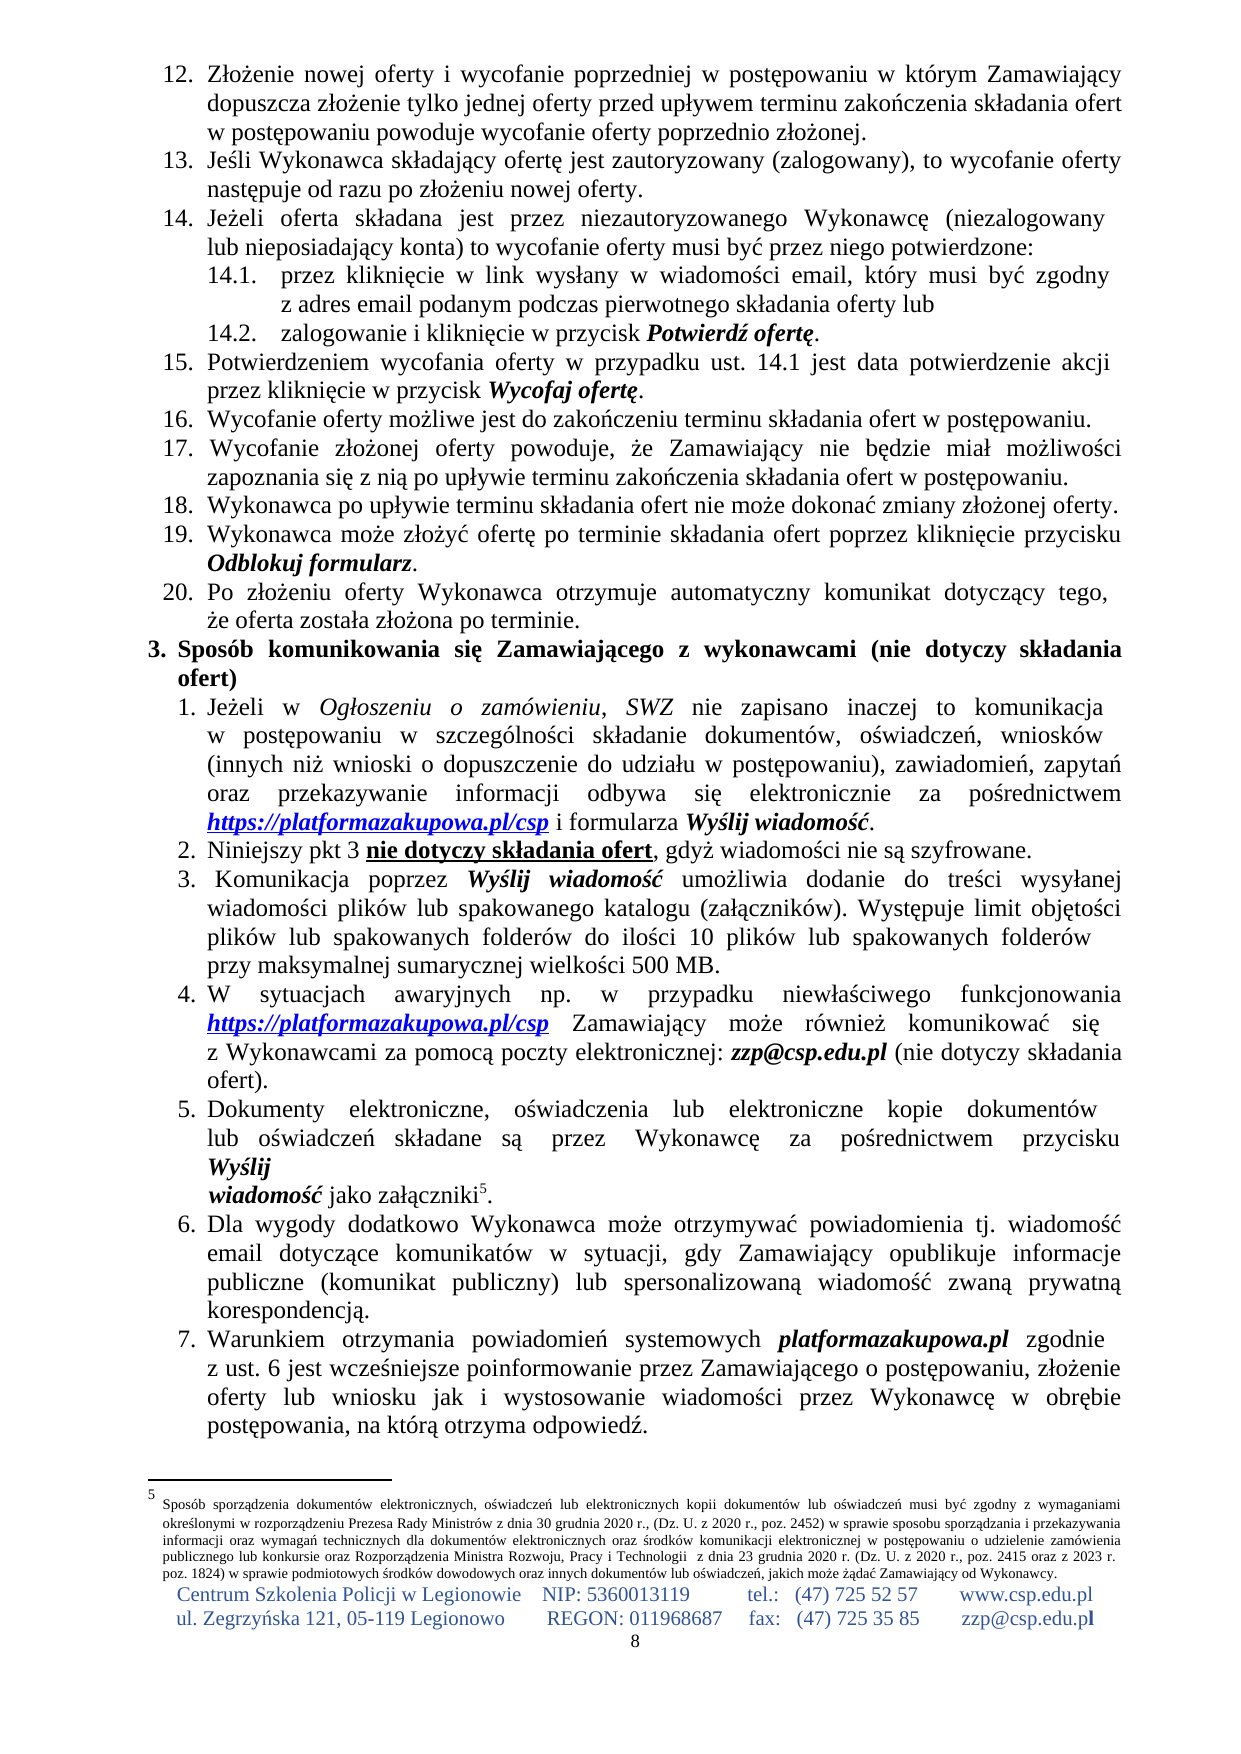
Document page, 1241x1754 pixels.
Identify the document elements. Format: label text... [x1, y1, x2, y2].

text 19. Wykonawca może złożyć ofertę po terminie składania ofert poprzez kliknięcie przycisku Odblokuj formularz. [162, 519, 1122, 577]
text 5. Dokumenty elektroniczne, oświadczenia lub elektroniczne kopie dokumentów lub oświadczeń składane są przez Wykonawcę za pośrednictwem przycisku Wyślij [177, 1094, 1122, 1180]
text 1. Jeżeli w Ogłoszeniu o zamówieniu, SWZ nie zapisano inaczej to komunikacja w postępowaniu w szczególności składanie dokumentów, oświadczeń, wniosków (innych niż wnioski o dopuszczenie do udziału w postępowaniu), zawiadomień, zapytań oraz przekazywanie informacji odbywa się elektronicznie za pośrednictwem https://platformazakupowa.pl/csp i formularza Wyślij wiadomość. [177, 692, 1122, 835]
text przy maksymalnej sumarycznej wielkości 500 MB. [207, 950, 1122, 979]
text 3. Komunikacja poprzez Wyślij wiadomość umożliwia dodanie do treści wysyłanej wiadomości plików lub spakowanego katalogu (załączników). Występuje limit objętości plików lub spakowanych folderów do ilości 10 plików lub spakowanych folderów [177, 864, 1122, 950]
text 12. Złożenie nowej oferty i wycofanie poprzedniej w postępowaniu w którym Zamawiający dopuszcza złożenie tylko jednej oferty przed upływem terminu zakończenia składania ofert w postępowaniu powoduje wycofanie oferty poprzednio złożonej. [162, 59, 1122, 145]
text 15. Potwierdzeniem wycofania oferty w przypadku ust. 14.1 jest data potwierdzenie akcji przez kliknięcie w przycisk Wycofaj ofertę. [162, 347, 1122, 404]
text 7. Warunkiem otrzymania powiadomień systemowych platformazakupowa.pl zgodnie z ust. 6 jest wcześniejsze poinformowanie przez Zamawiającego o postępowaniu, złożenie oferty lub wniosku jak i wystosowanie wiadomości przez Wykonawcę w obrębie postępowania, na którą otrzyma odpowiedź. [177, 1324, 1122, 1439]
text 14. Jeżeli oferta składana jest przez niezautoryzowanego Wykonawcę (niezalogowany lub nieposiadający konta) to wycofanie oferty musi być przez niego potwierdzone: [162, 203, 1122, 260]
text 13. Jeśli Wykonawca składający ofertę jest zautoryzowany (zalogowany), to wycofanie oferty następuje od razu po złożeniu nowej oferty. [162, 145, 1122, 203]
text 18. Wykonawca po upływie terminu składania ofert nie może dokonać zmiany złożonej oferty. [162, 490, 1122, 519]
text 16. Wycofanie oferty możliwe jest do zakończeniu terminu składania ofert w postępowaniu. [162, 404, 1122, 433]
text 14.1. przez kliknięcie w link wysłany w wiadomości email, który musi być zgodny z adres email podanym podczas pierwotnego składania oferty lub [207, 260, 1122, 318]
text wiadomość jako załączniki. [177, 1180, 1122, 1209]
text 17. Wycofanie złożonej oferty powoduje, że Zamawiający nie będzie miał możliwości zapoznania się z nią po upływie terminu zakończenia składania ofert w postępowaniu. [162, 433, 1122, 490]
text 20. Po złożeniu oferty Wykonawca otrzymuje automatyczny komunikat dotyczący tego, że oferta została złożona po terminie. [162, 577, 1122, 634]
text 3. Sposób komunikowania się Zamawiającego z wykonawcami (nie dotyczy składania ofert) [148, 634, 1122, 692]
text 6. Dla wygody dodatkowo Wykonawca może otrzymywać powiadomienia tj. wiadomość email dotyczące komunikatów w sytuacji, gdy Zamawiający opublikuje informacje publiczne (komunikat publiczny) lub spersonalizowaną wiadomość zwaną prywatną korespondencją. [177, 1209, 1122, 1324]
text 14.2. zalogowanie i kliknięcie w przycisk Potwierdź ofertę. [207, 318, 1122, 347]
text 2. Niniejszy pkt 3 nie dotyczy składania ofert, gdyż wiadomości nie są szyfrowane. [177, 835, 1122, 864]
text 4. W sytuacjach awaryjnych np. w przypadku niewłaściwego funkcjonowania https://platformazakupowa.pl/csp Zamawiający może również komunikować się z Wykonawcami za pomocą poczty elektronicznej: zzp@csp.edu.pl (nie dotyczy składania ofert). [177, 979, 1122, 1094]
